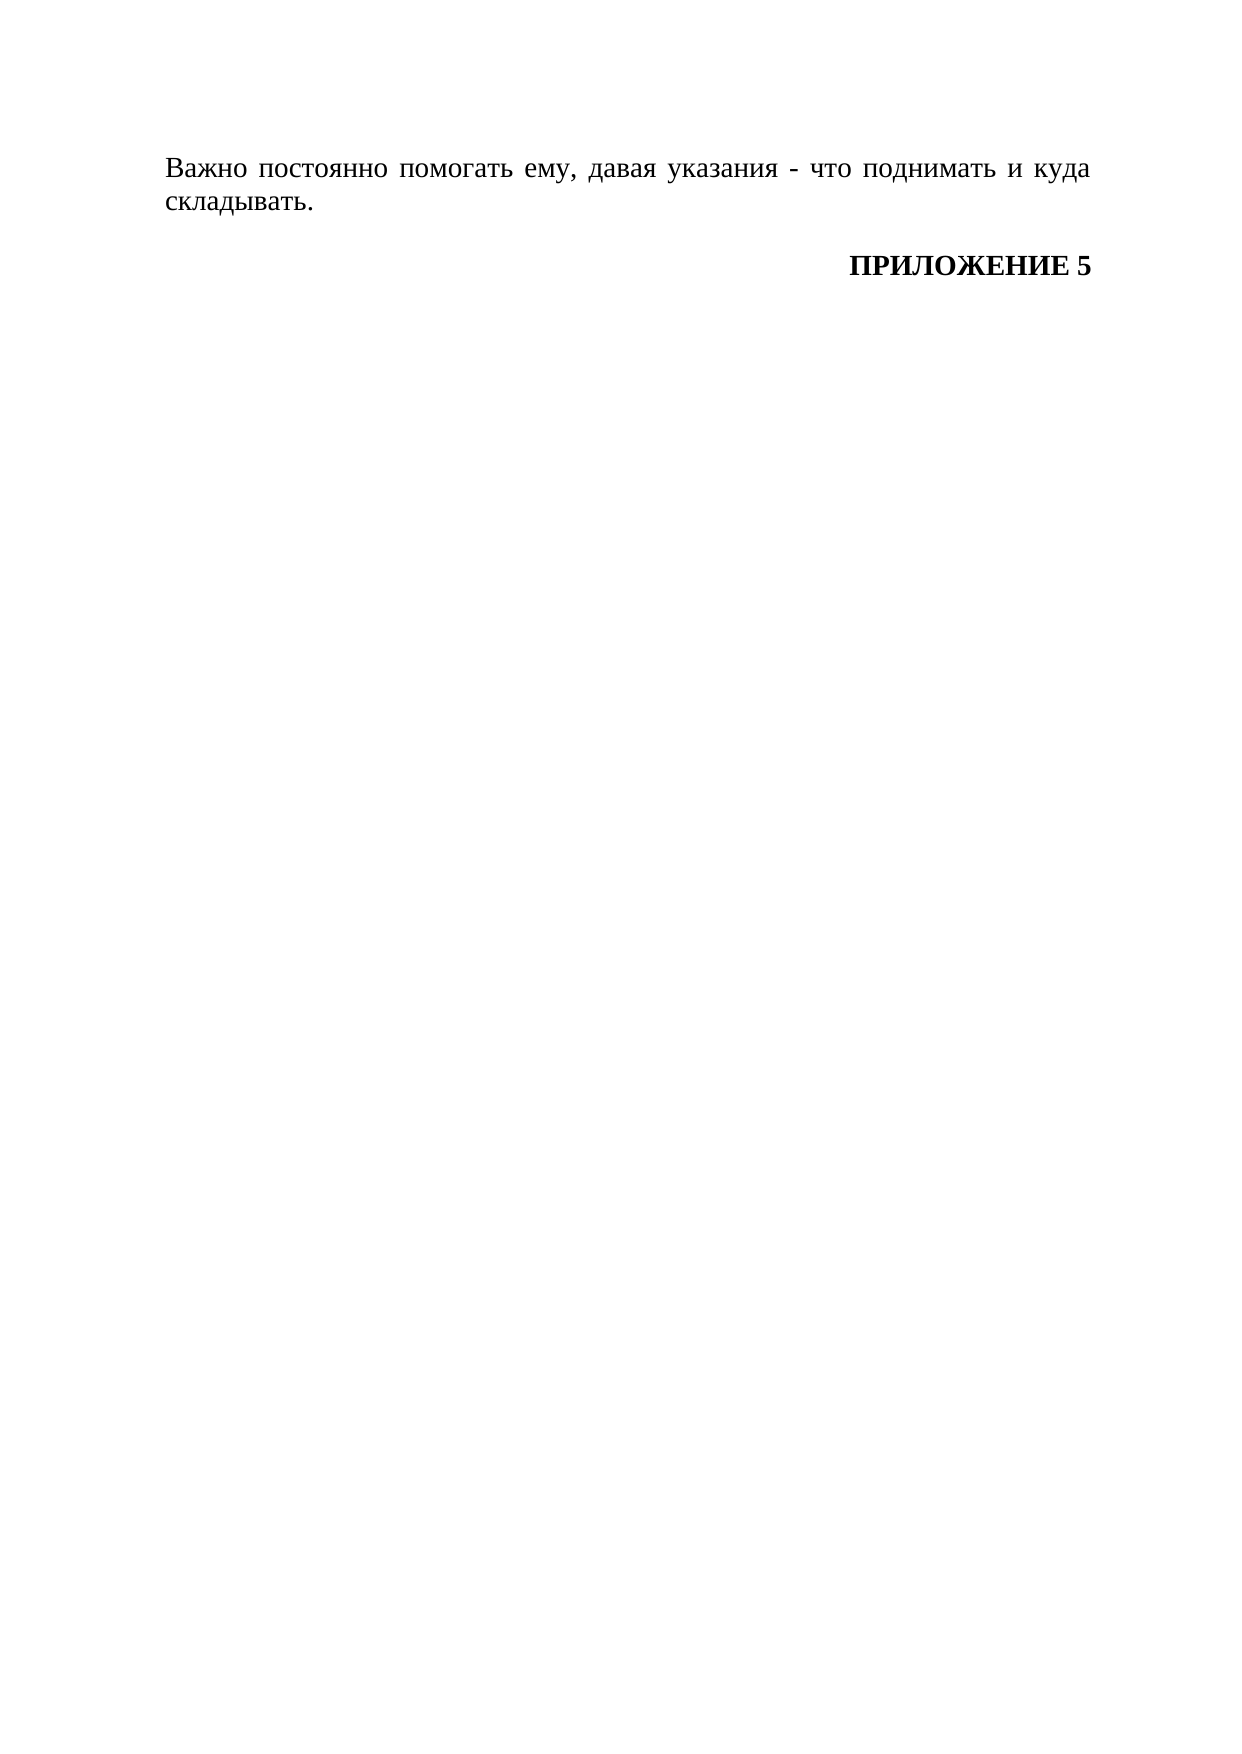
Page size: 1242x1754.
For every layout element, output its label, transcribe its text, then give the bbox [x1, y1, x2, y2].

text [165, 150, 1092, 217]
text ПРИЛОЖЕНИЕ 5 [150, 251, 1092, 281]
